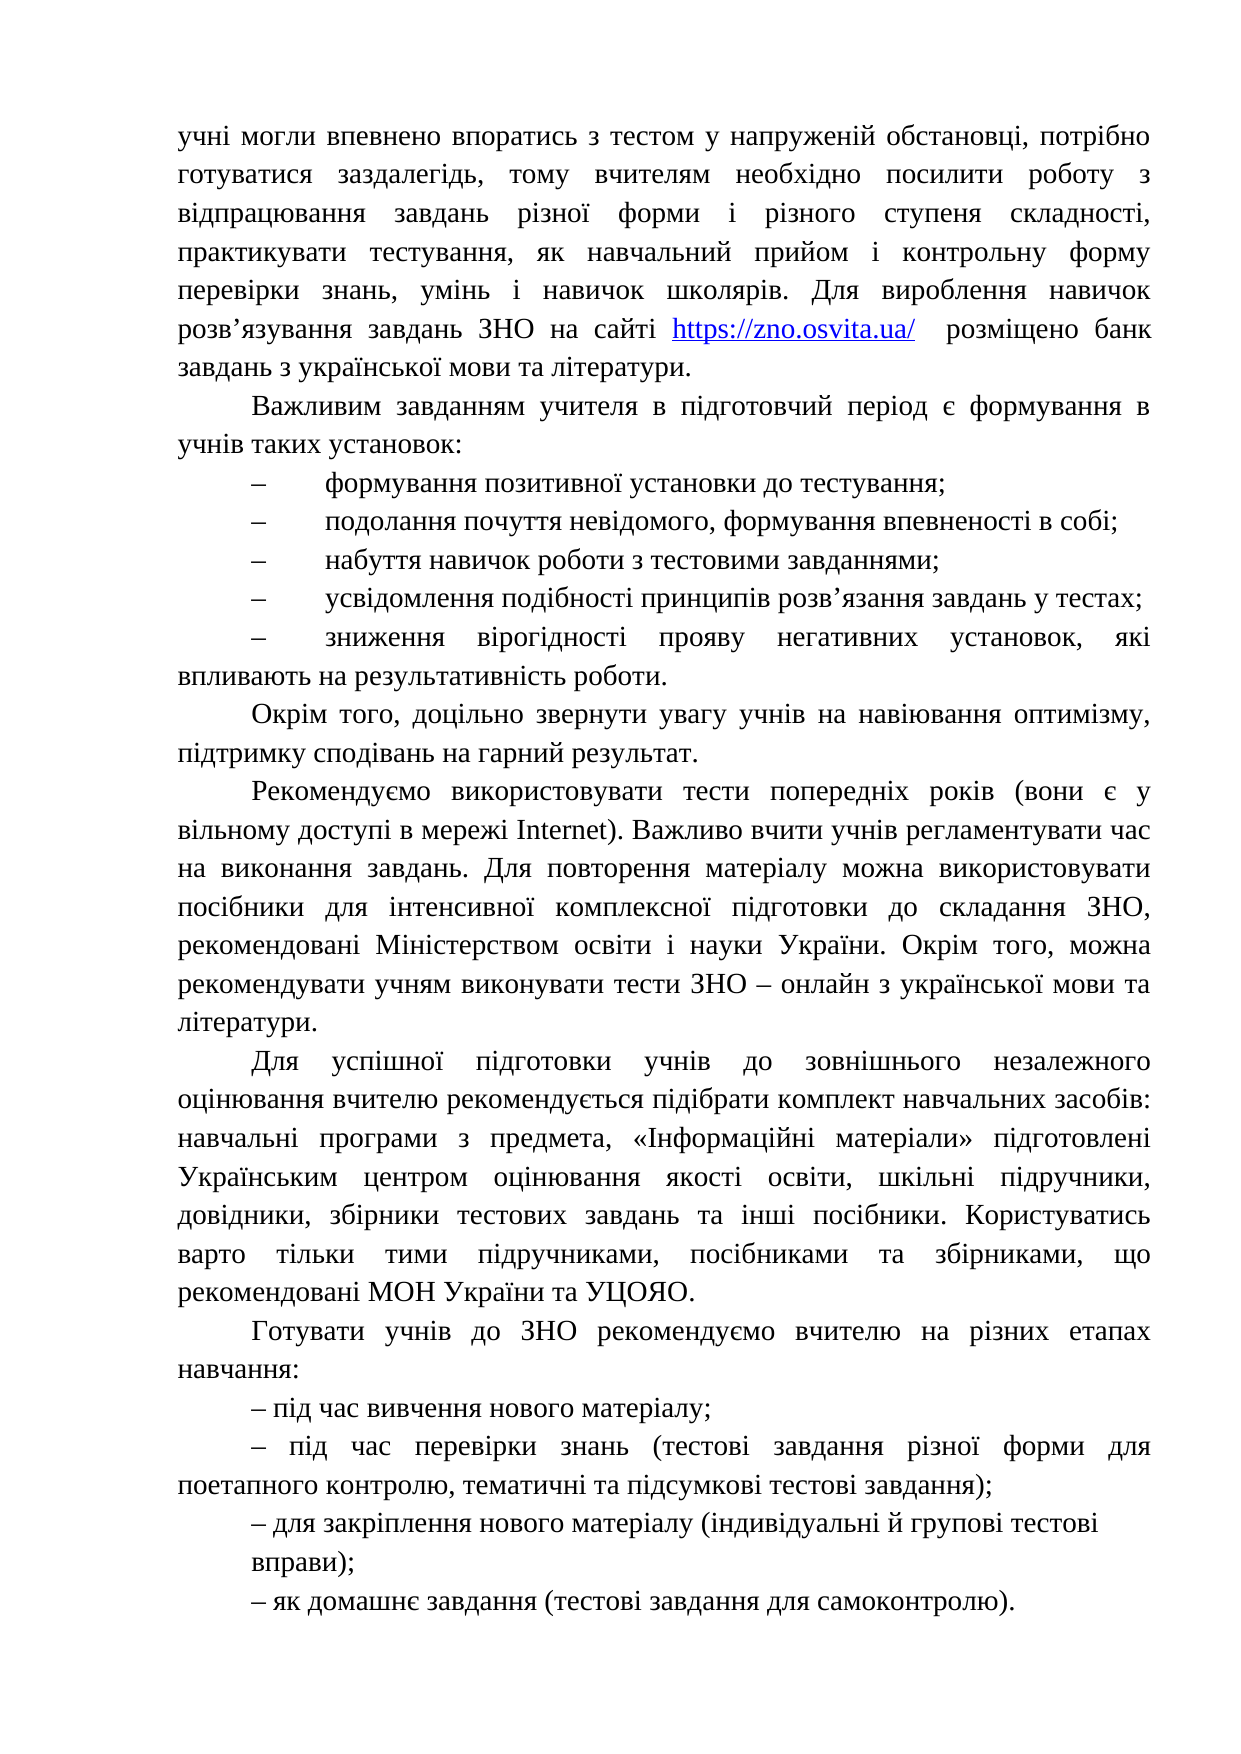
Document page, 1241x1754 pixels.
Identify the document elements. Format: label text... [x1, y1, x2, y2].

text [177, 118, 1152, 383]
text – формування позитивної установки до тестування; [177, 465, 1152, 498]
text Окрім того, доцільно звернути увагу учнів на навіювання оптимізму, підтримку сподівань на гарний результат. [177, 696, 1152, 768]
text – усвідомлення подібності принципів розв’язання завдань у тестах; [177, 581, 1152, 614]
text Рекомендуємо використовувати тести попередніх років (вони є у вільному доступі в мережі Internet). Важливо вчити учнів регламентувати час на виконання завдань. Для повторення матеріалу можна використовувати посібники для інтенсивної комплексної підготовки до складання ЗНО, рекомендовані Міністерством освіти і науки України. Окрім того, можна рекомендувати учням виконувати тести ЗНО – онлайн з української мови та літератури. [177, 773, 1152, 1038]
text – зниження вірогідності прояву негативних установок, які впливають на результативність роботи. [177, 619, 1152, 691]
text – подолання почуття невідомого, формування впевненості в собі; [177, 503, 1152, 537]
text – під час вивчення нового матеріалу; [177, 1390, 1152, 1423]
text Готувати учнів до ЗНО рекомендуємо вчителю на різних етапах навчання: [177, 1313, 1152, 1385]
text – для закріплення нового матеріалу (індивідуальні й групові тестові [177, 1506, 1152, 1539]
text – як домашнє завдання (тестові завдання для самоконтролю). [177, 1583, 1152, 1616]
text Важливим завданням учителя в підготовчий період є формування в учнів таких установок: [177, 388, 1152, 460]
text – набуття навичок роботи з тестовими завданнями; [177, 542, 1152, 576]
text вправи); [177, 1544, 1152, 1578]
text – під час перевірки знань (тестові завдання різної форми для поетапного контролю, тематичні та підсумкові тестові завдання); [177, 1428, 1152, 1501]
text Для успішної підготовки учнів до зовнішнього незалежного оцінювання вчителю рекомендується підібрати комплект навчальних засобів: навчальні програми з предмета, «Інформаційні матеріали» підготовлені Українським центром оцінювання якості освіти, шкільні підручники, довідники, збірники тестових завдань та інші посібники. Користуватись варто тільки тими підручниками, посібниками та збірниками, що рекомендовані МОН України та УЦОЯО. [177, 1043, 1152, 1308]
